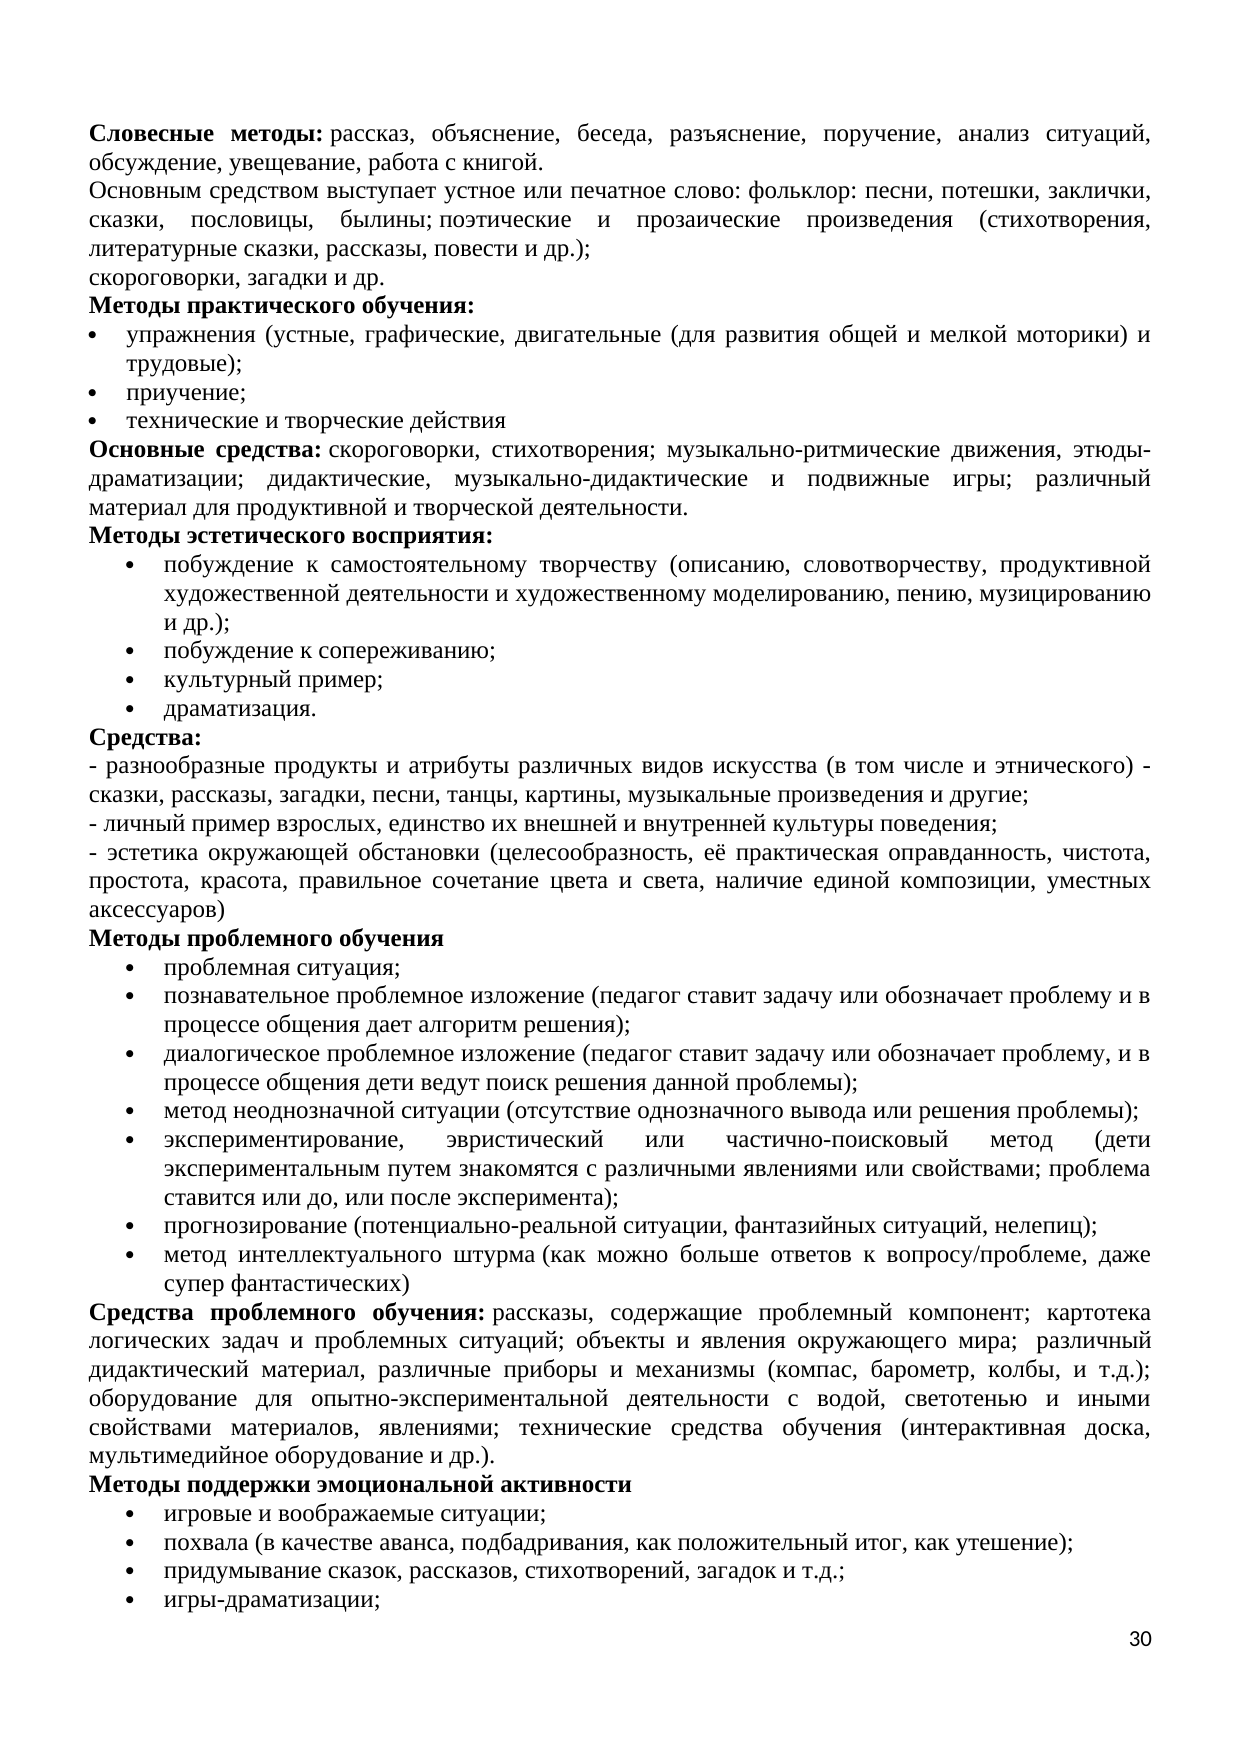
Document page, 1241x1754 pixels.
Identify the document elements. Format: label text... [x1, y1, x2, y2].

list упражнения (устные, графические, двигательные (для развития общей и мелкой моторики) и трудовые); [89, 319, 1152, 377]
text Основным средством выступает устное или печатное слово: фольклор: песни, потешки, заклички, сказки, пословицы, былины; поэтические и прозаические произведения (стихотворения, литературные сказки, рассказы, повести и др.); [89, 176, 1152, 262]
text Методы практического обучения: [89, 291, 1152, 319]
text Основные средства: скороговорки, стихотворения; музыкально-ритмические движения, этюды-драматизации; дидактические, музыкально-дидактические и подвижные игры; различный материал для продуктивной и творческой деятельности. [89, 434, 1152, 521]
text Методы проблемного обучения [89, 923, 1152, 952]
list диалогическое проблемное изложение (педагог ставит задачу или обозначает проблему, и в процессе общения дети ведут поиск решения данной проблемы); [126, 1038, 1152, 1096]
list познавательное проблемное изложение (педагог ставит задачу или обозначает проблему и в процессе общения дает алгоритм решения); [126, 981, 1152, 1038]
text Методы эстетического восприятия: [89, 521, 1152, 549]
list побуждение к самостоятельному творчеству (описанию, словотворчеству, продуктивной художественной деятельности и художественному моделированию, пению, музицированию и др.); [126, 549, 1152, 636]
text - эстетика окружающей обстановки (целесообразность, её практическая оправданность, чистота, простота, красота, правильное сочетание цвета и света, наличие единой композиции, уместных аксессуаров) [89, 837, 1152, 923]
list экспериментирование, эвристический или частично-поисковый метод (дети экспериментальным путем знакомятся с различными явлениями или свойствами; проблема ставится или до, или после эксперимента); [126, 1124, 1152, 1211]
text Словесные методы: рассказ, объяснение, беседа, разъяснение, поручение, анализ ситуаций, обсуждение, увещевание, работа с книгой. [89, 118, 1152, 176]
list побуждение к сопереживанию; [126, 636, 1152, 664]
list проблемная ситуация; [126, 952, 1152, 981]
list драматизация. [126, 693, 1152, 722]
text - личный пример взрослых, единство их внешней и внутренней культуры поведения; [89, 808, 1152, 837]
list технические и творческие действия [89, 406, 1152, 434]
list игры-драматизации; [126, 1584, 1152, 1613]
list культурный пример; [126, 664, 1152, 693]
list похвала (в качестве аванса, подбадривания, как положительный итог, как утешение); [126, 1527, 1152, 1556]
list прогнозирование (потенциально-реальной ситуации, фантазийных ситуаций, нелепиц); [126, 1211, 1152, 1239]
list приучение; [89, 377, 1152, 406]
text Методы поддержки эмоциональной активности [89, 1469, 1152, 1498]
list метод неоднозначной ситуации (отсутствие однозначного вывода или решения проблемы); [126, 1096, 1152, 1124]
text Средства: [89, 722, 1152, 751]
list игровые и воображаемые ситуации; [126, 1498, 1152, 1527]
list придумывание сказок, рассказов, стихотворений, загадок и т.д.; [126, 1556, 1152, 1584]
text - разнообразные продукты и атрибуты различных видов искусства (в том числе и этнического) - сказки, рассказы, загадки, песни, танцы, картины, музыкальные произведения и другие; [89, 751, 1152, 808]
text Средства проблемного обучения: рассказы, содержащие проблемный компонент; картотека логических задач и проблемных ситуаций; объекты и явления окружающего мира; различный дидактический материал, различные приборы и механизмы (компас, барометр, колбы, и т.д.); оборудование для опытно-экспериментальной деятельности с водой, светотенью и иными свойствами материалов, явлениями; технические средства обучения (интерактивная доска, мультимедийное оборудование и др.). [89, 1297, 1152, 1469]
text скороговорки, загадки и др. [89, 262, 1152, 291]
list метод интеллектуального штурма (как можно больше ответов к вопросу/проблеме, даже супер фантастических) [126, 1239, 1152, 1297]
